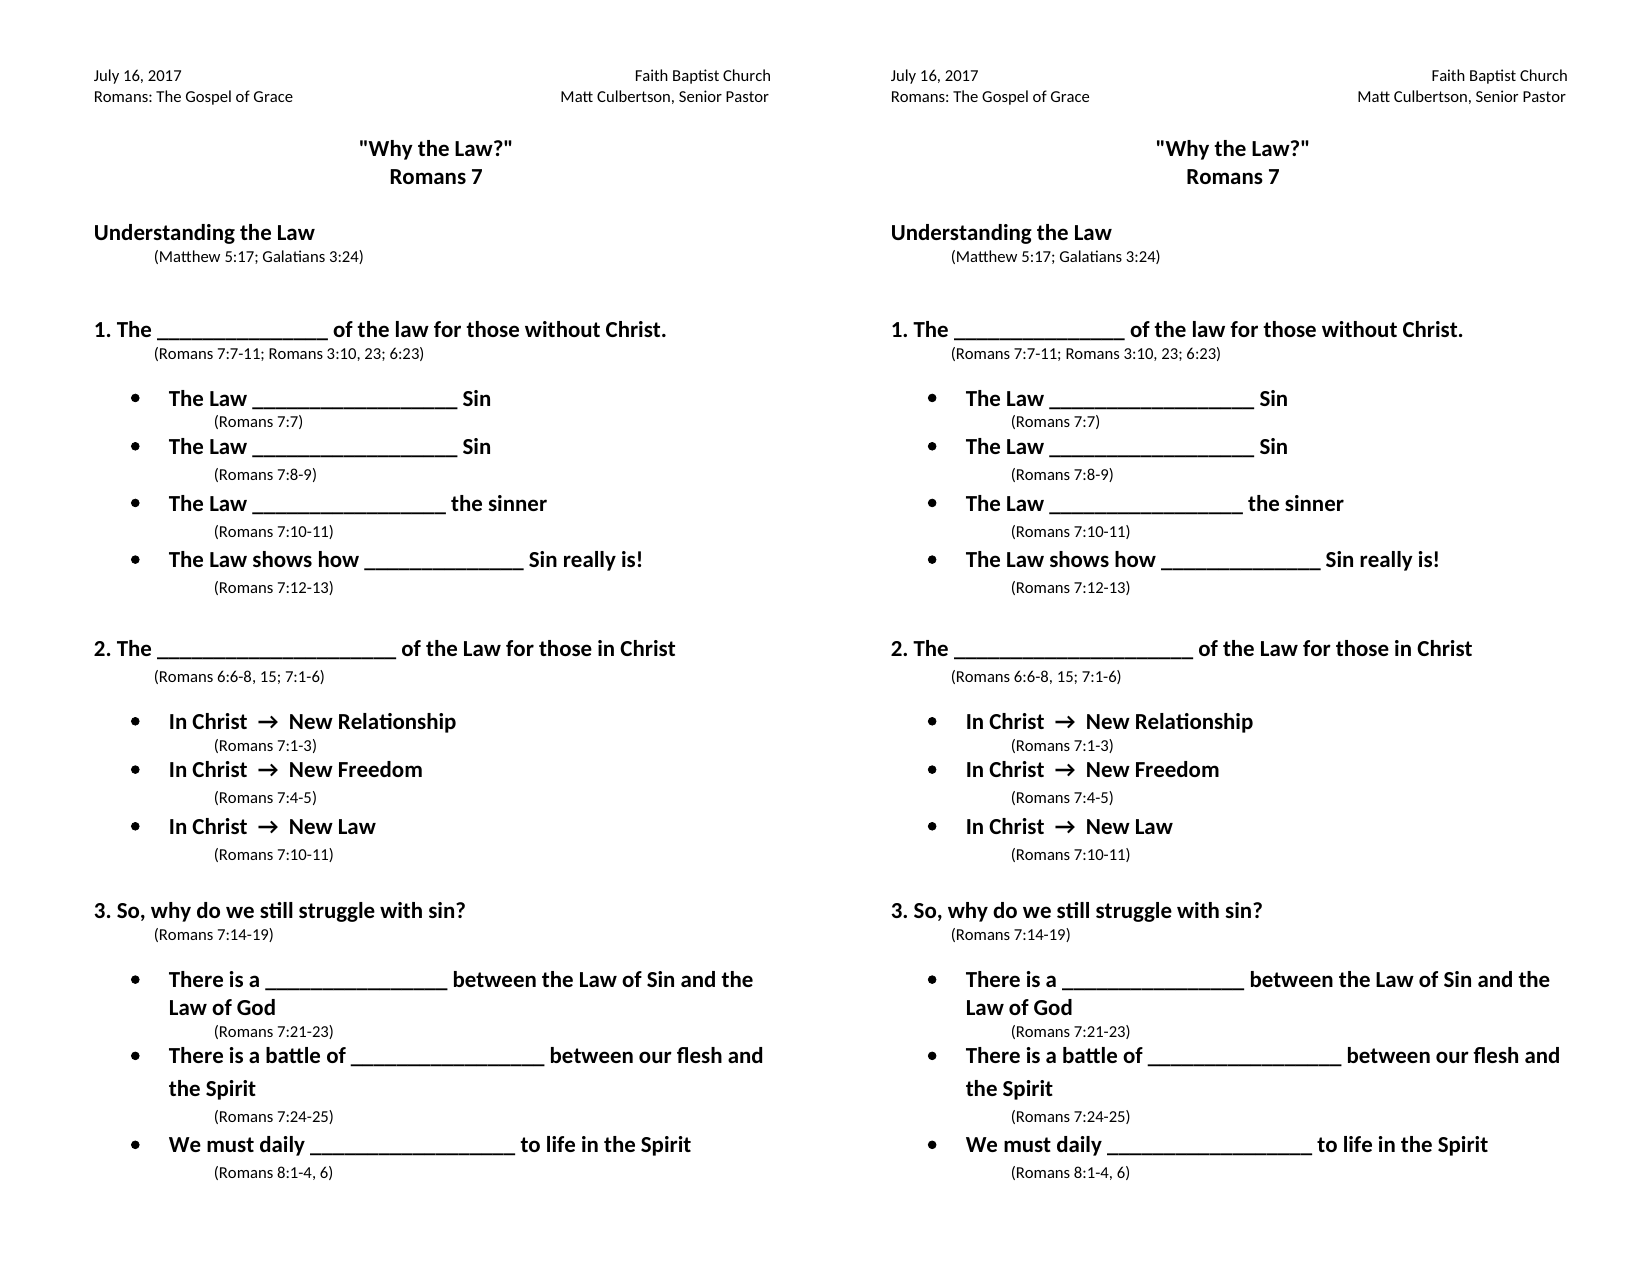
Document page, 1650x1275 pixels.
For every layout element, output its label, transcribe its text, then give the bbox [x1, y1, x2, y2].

list The Law __________________ Sin [131, 384, 778, 412]
list (Romans 8:1-4, 6) [966, 1163, 1575, 1183]
list In Christ → New Law [131, 812, 778, 840]
text 2. The _____________________ of the Law for those in Christ [94, 634, 778, 662]
text (Romans 7:7-11; Romans 3:10, 23; 6:23) [94, 343, 778, 363]
list (Romans 7:1-3) [966, 735, 1575, 755]
list Romans 7 [94, 162, 778, 190]
text Understanding the Law [891, 218, 1575, 246]
text July 16, 2017 Faith Baptist Church [94, 66, 778, 86]
list "Why the Law?" [891, 134, 1575, 162]
list (Romans 7:7) [966, 412, 1575, 432]
list (Romans 7:1-3) [169, 735, 778, 755]
list The Law shows how ______________ Sin really is! [131, 545, 778, 573]
list (Romans 7:24-25) [169, 1106, 778, 1126]
list In Christ → New Relationship [928, 707, 1575, 735]
list We must daily __________________ to life in the Spirit [928, 1131, 1575, 1158]
list There is a ________________ between the Law of Sin and the Law of God [131, 965, 778, 1021]
list The Law _________________ the sinner [928, 489, 1575, 517]
list In Christ → New Freedom [131, 755, 778, 783]
text July 16, 2017 Faith Baptist Church [891, 66, 1575, 86]
list (Romans 8:1-4, 6) [169, 1163, 778, 1183]
list The Law shows how ______________ Sin really is! [928, 545, 1575, 573]
list The Law __________________ Sin [131, 432, 778, 460]
text (Romans 7:14-19) [94, 925, 778, 945]
list (Romans 7:21-23) [966, 1021, 1575, 1042]
text (Romans 7:14-19) [891, 925, 1575, 945]
list (Romans 7:8-9) [966, 464, 1575, 484]
text 3. So, why do we still struggle with sin? [94, 897, 778, 925]
list "Why the Law?" [94, 134, 778, 162]
list (Romans 7:10-11) [966, 521, 1575, 541]
list The Law _________________ the sinner [131, 489, 778, 517]
list (Romans 7:10-11) [169, 844, 778, 864]
text (Romans 7:7-11; Romans 3:10, 23; 6:23) [891, 343, 1575, 363]
list (Romans 7:21-23) [169, 1021, 778, 1042]
list We must daily __________________ to life in the Spirit [131, 1131, 778, 1158]
list (Romans 7:12-13) [966, 577, 1575, 598]
list In Christ → New Law [928, 812, 1575, 840]
text 1. The _______________ of the law for those without Christ. [891, 315, 1575, 343]
text 1. The _______________ of the law for those without Christ. [94, 315, 778, 343]
list There is a ________________ between the Law of Sin and the Law of God [928, 965, 1575, 1021]
list (Romans 7:10-11) [966, 844, 1575, 864]
list The Law __________________ Sin [928, 432, 1575, 460]
text (Romans 6:6-8, 15; 7:1-6) [94, 666, 778, 687]
text (Romans 6:6-8, 15; 7:1-6) [891, 666, 1575, 687]
list (Romans 7:4-5) [169, 787, 778, 808]
list (Romans 7:4-5) [966, 787, 1575, 808]
text (Matthew 5:17; Galatians 3:24) [94, 246, 778, 267]
list (Romans 7:10-11) [169, 521, 778, 541]
list (Romans 7:24-25) [966, 1106, 1575, 1126]
text Understanding the Law [94, 218, 778, 246]
text (Matthew 5:17; Galatians 3:24) [891, 246, 1575, 267]
list (Romans 7:12-13) [169, 577, 778, 598]
text Romans: The Gospel of Grace Matt Culbertson, Senior Pastor [891, 86, 1575, 106]
text Romans: The Gospel of Grace Matt Culbertson, Senior Pastor [94, 86, 778, 106]
list (Romans 7:7) [169, 412, 778, 432]
list The Law __________________ Sin [928, 384, 1575, 412]
list There is a battle of _________________ between our flesh and the Spirit [928, 1042, 1575, 1102]
list In Christ → New Freedom [928, 755, 1575, 783]
text 2. The _____________________ of the Law for those in Christ [891, 634, 1575, 662]
list (Romans 7:8-9) [169, 464, 778, 484]
list In Christ → New Relationship [131, 707, 778, 735]
text 3. So, why do we still struggle with sin? [891, 897, 1575, 925]
list There is a battle of _________________ between our flesh and the Spirit [131, 1042, 778, 1102]
list Romans 7 [891, 162, 1575, 190]
